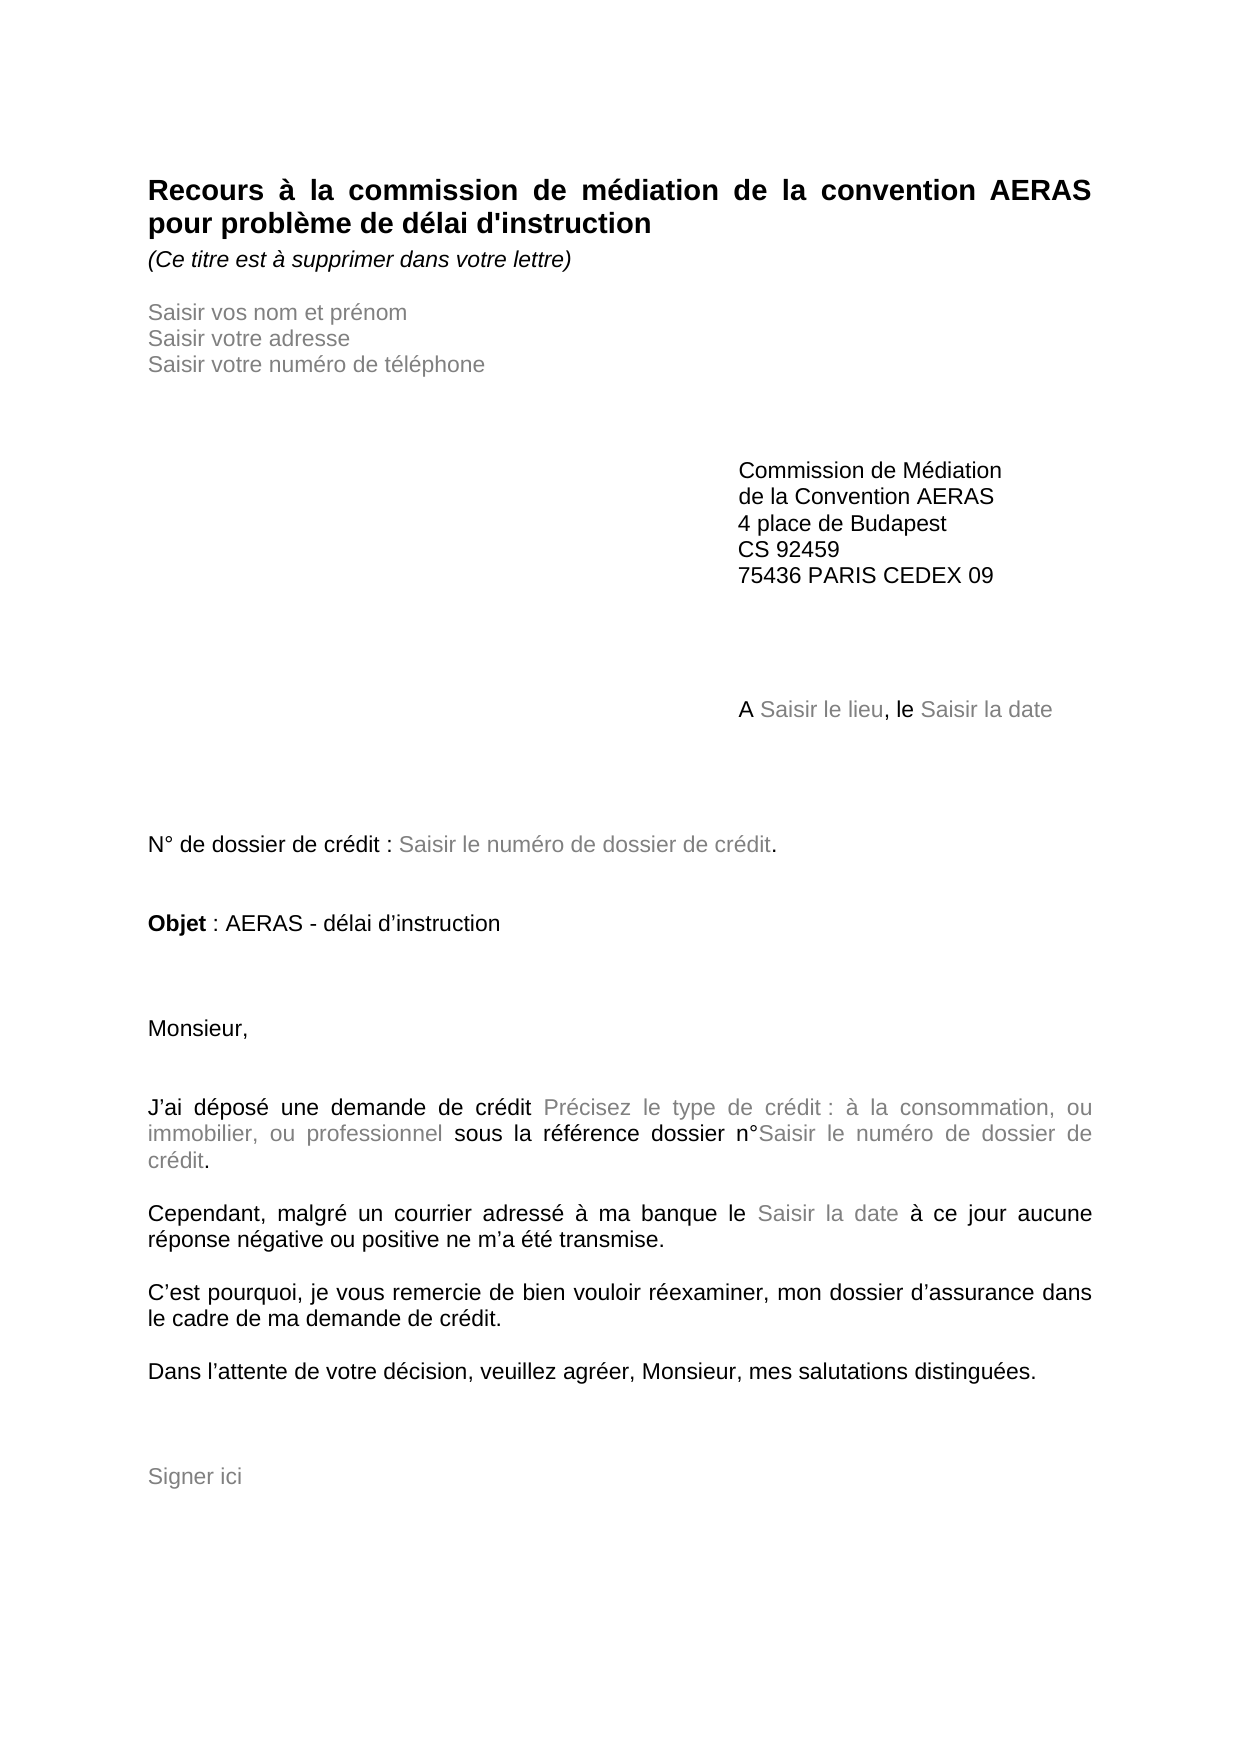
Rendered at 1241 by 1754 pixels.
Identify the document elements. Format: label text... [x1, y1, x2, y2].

text (Ce titre est à supprimer dans votre lettre) [148, 246, 1093, 272]
text Commission de Médiation [148, 457, 1093, 483]
text J’ai déposé une demande de crédit sous la référence dossier n°. [148, 1094, 1093, 1173]
text Dans l’attente de votre décision, veuillez agréer, Monsieur, mes salutations distinguées. [148, 1358, 1093, 1384]
text C’est pourquoi, je vous remercie de bien vouloir réexaminer, mon dossier d’assurance dans le cadre de ma demande de crédit. [148, 1278, 1093, 1331]
text N° de dossier de crédit : . [148, 831, 1093, 857]
text A , le [148, 696, 1093, 723]
text Cependant, malgré un courrier adressé à ma banque le à ce jour aucune réponse négative ou positive ne m’a été transmise. [148, 1199, 1093, 1252]
text Monsieur, [148, 1015, 1093, 1041]
text CS 92459 [664, 536, 1093, 562]
text Recours à la commission de médiation de la convention AERAS pour problème de délai d'instruction [148, 173, 1093, 240]
text 75436 PARIS CEDEX 09 [664, 562, 1093, 588]
text de la Convention AERAS [148, 483, 1093, 509]
text Objet : AERAS - délai d’instruction [148, 909, 1093, 936]
text 4 place de Budapest [148, 509, 1093, 536]
